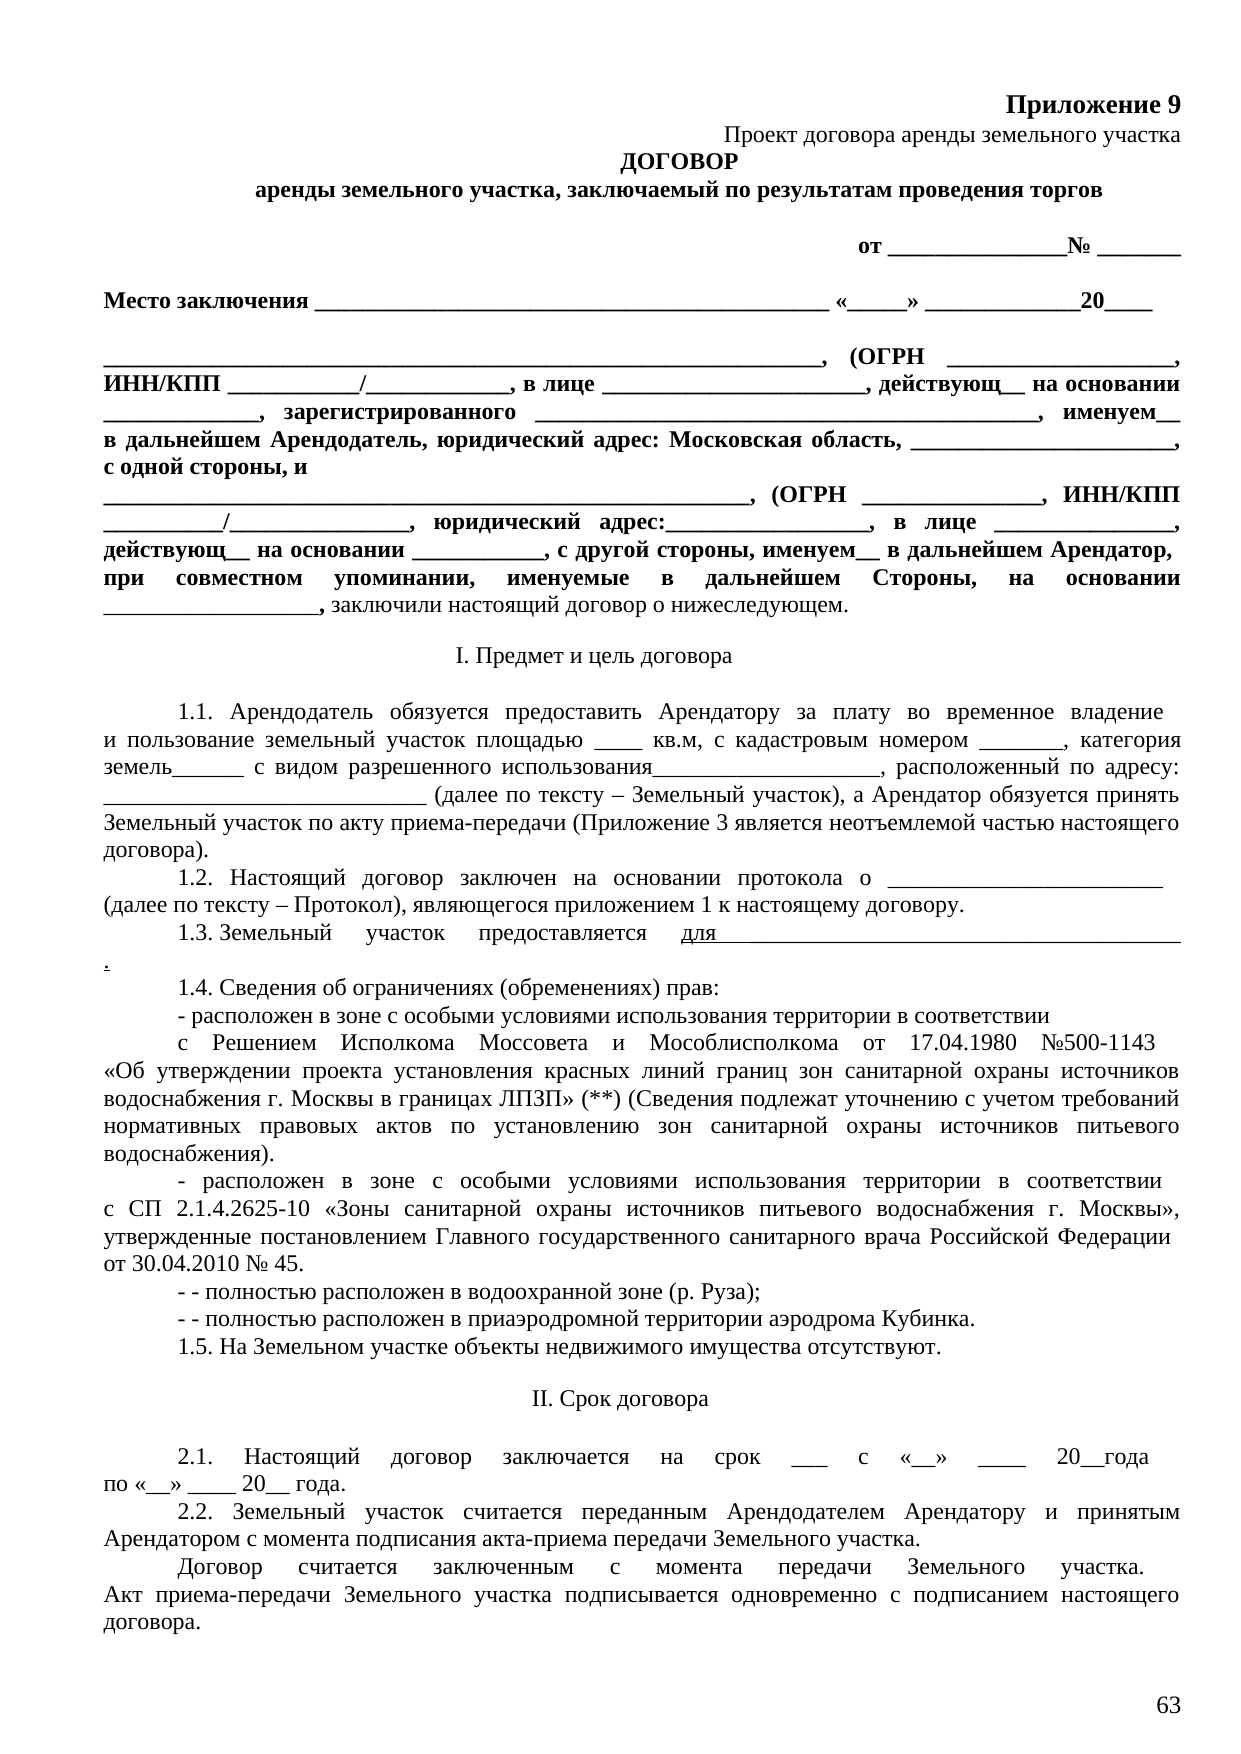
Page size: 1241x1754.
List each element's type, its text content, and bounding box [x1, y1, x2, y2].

text - - полностью расположен в приаэродромной территории аэродрома Кубинка. [103, 1304, 1181, 1332]
text ____________________________________________________________, (ОГРН ___________________, ИНН/КПП ___________/____________, в лице ______________________, действующ__ на основании _____________, зарегистрированного __________________________________________, именуем__ в дальнейшем Арендодатель, юридический адрес: Московская область, ______________________, с одной стороны, и [103, 342, 1181, 480]
text от _______________№ _______ [103, 231, 1181, 259]
text ДОГОВОР [103, 147, 1181, 175]
text 1.2. Настоящий договор заключен на основании протокола о _______________________ (далее по тексту – Протокол), являющегося приложением 1 к настоящему договору. [103, 863, 1181, 918]
text Проект договора аренды земельного участка [103, 120, 1181, 147]
text - расположен в зоне с особыми условиями использования территории в соответствии с СП 2.1.4.2625-10 «Зоны санитарной охраны источников питьевого водоснабжения г. Москвы», утвержденные постановлением Главного государственного санитарного врача Российской Федерации от 30.04.2010 № 45. [103, 1166, 1181, 1277]
text - - полностью расположен в водоохранной зоне (р. Руза); [103, 1277, 1181, 1304]
text 1.4. Сведения об ограничениях (обременениях) прав: [103, 973, 1181, 1001]
text 2.1. Настоящий договор заключается на срок ___ с «__» ____ 20__года по «__» ____ 20__ года. [103, 1442, 1181, 1497]
text с Решением Исполкома Моссовета и Мособлисполкома от 17.04.1980 №500-1143 «Об утверждении проекта установления красных линий границ зон санитарной охраны источников водоснабжения г. Москвы в границах ЛПЗП» (**) (Сведения подлежат уточнению с учетом требований нормативных правовых актов по установлению зон санитарной охраны источников питьевого водоснабжения). [103, 1028, 1181, 1166]
text Место заключения ___________________________________________ «_____» _____________20____ [103, 287, 1181, 314]
text 1.3. Земельный участок предоставляется для ____________________________________ . [103, 918, 1181, 973]
text - расположен в зоне с особыми условиями использования территории в соответствии [103, 1001, 1181, 1028]
subtitle Приложение 9 [103, 89, 1181, 120]
text аренды земельного участка, заключаемый по результатам проведения торгов [103, 175, 1181, 231]
text Договор считается заключенным с момента передачи Земельного участка. Акт приема-передачи Земельного участка подписывается одновременно с подписанием настоящего договора. [103, 1552, 1181, 1635]
text I. Предмет и цель договора [455, 644, 1181, 668]
text 2.2. Земельный участок считается переданным Арендодателем Арендатору и принятым Арендатором с момента подписания акта-приема передачи Земельного участка. [103, 1497, 1181, 1552]
text 1.1. Арендодатель обязуется предоставить Арендатору за плату во временное владение и пользование земельный участок площадью ____ кв.м, с кадастровым номером _______, категория земель______ с видом разрешенного использования___________________, расположенный по адресу: ___________________________ (далее по тексту – Земельный участок), а Арендатор обязуется принять Земельный участок по акту приема-передачи (Приложение 3 является неотъемлемой частью настоящего договора). [103, 697, 1181, 863]
text II. Срок договора [458, 1387, 1181, 1411]
text ______________________________________________________, (ОГРН _______________, ИНН/КПП __________/_______________, юридический адрес:_________________, в лице _______________, действующ__ на основании ___________, с другой стороны, именуем__ в дальнейшем Арендатор, при совместном упоминании, именуемые в дальнейшем Стороны, на основании __________________, заключили настоящий договор о нижеследующем. [103, 480, 1181, 618]
text 1.5. На Земельном участке объекты недвижимого имущества отсутствуют. [103, 1332, 1181, 1360]
